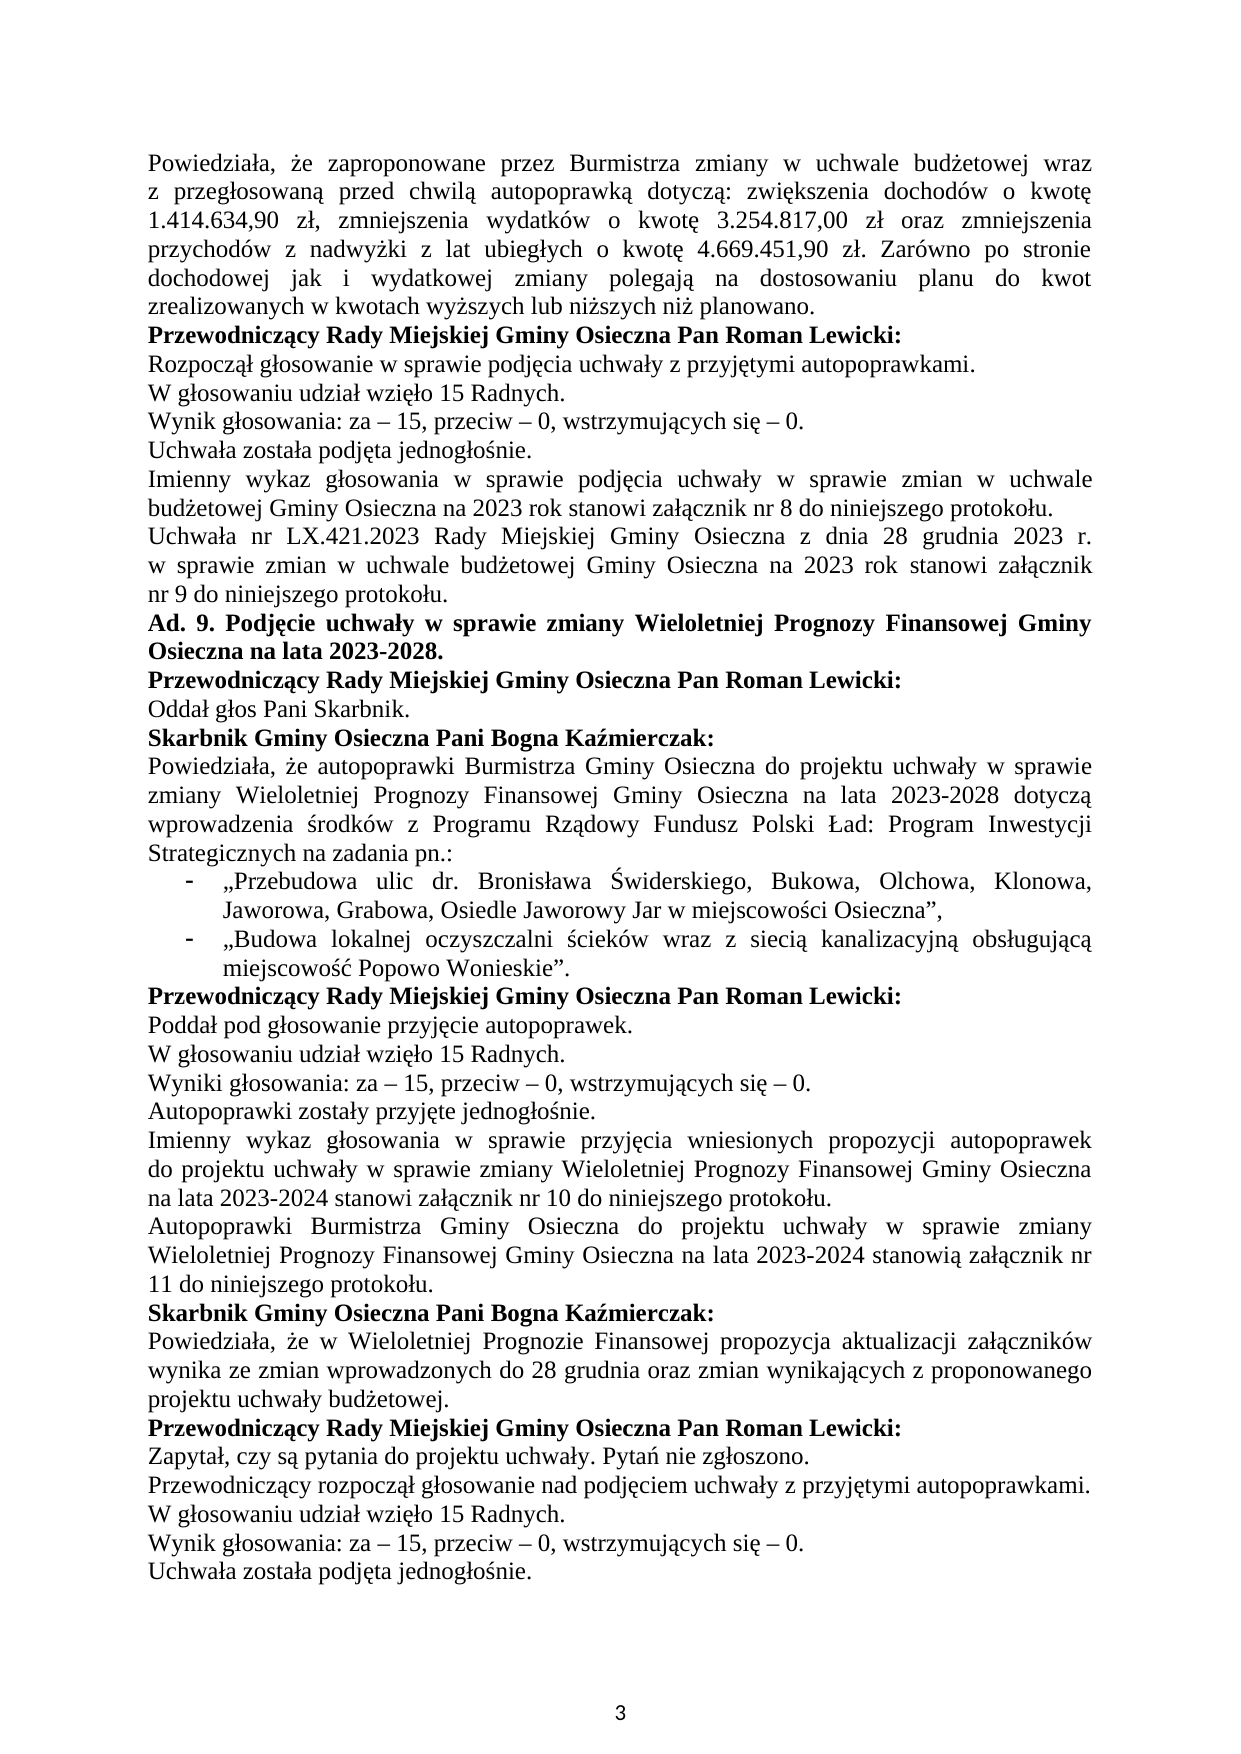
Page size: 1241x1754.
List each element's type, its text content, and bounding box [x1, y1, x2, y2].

text W głosowaniu udział wzięło 15 Radnych. [148, 1499, 1093, 1528]
text Uchwała została podjęta jednogłośnie. [148, 435, 1093, 464]
text Oddał głos Pani Skarbnik. [148, 694, 1093, 723]
text Uchwała została podjęta jednogłośnie. [148, 1556, 1093, 1585]
text Skarbnik Gminy Osieczna Pani Bogna Kaźmierczak: [148, 723, 1093, 751]
text Ad. 9. Podjęcie uchwały w sprawie zmiany Wieloletniej Prognozy Finansowej Gminy Osieczna na lata 2023-2028. [148, 608, 1093, 665]
text Rozpoczął głosowanie w sprawie podjęcia uchwały z przyjętymi autopoprawkami. [148, 349, 1093, 378]
text Imienny wykaz głosowania w sprawie podjęcia uchwały w sprawie zmian w uchwale budżetowej Gminy Osieczna na 2023 rok stanowi załącznik nr 8 do niniejszego protokołu. [148, 464, 1093, 521]
text Imienny wykaz głosowania w sprawie przyjęcia wniesionych propozycji autopoprawek do projektu uchwały w sprawie zmiany Wieloletniej Prognozy Finansowej Gminy Osieczna na lata 2023-2024 stanowi załącznik nr 10 do niniejszego protokołu. [148, 1125, 1093, 1211]
text Wyniki głosowania: za – 15, przeciw – 0, wstrzymujących się – 0. [148, 1068, 1093, 1096]
text Powiedziała, że w Wieloletniej Prognozie Finansowej propozycja aktualizacji załączników wynika ze zmian wprowadzonych do 28 grudnia oraz zmian wynikających z proponowanego projektu uchwały budżetowej. [148, 1326, 1093, 1413]
text Autopoprawki Burmistrza Gminy Osieczna do projektu uchwały w sprawie zmiany Wieloletniej Prognozy Finansowej Gminy Osieczna na lata 2023-2024 stanowią załącznik nr 11 do niniejszego protokołu. [148, 1211, 1093, 1298]
text Powiedziała, że autopoprawki Burmistrza Gminy Osieczna do projektu uchwały w sprawie zmiany Wieloletniej Prognozy Finansowej Gminy Osieczna na lata 2023-2028 dotyczą wprowadzenia środków z Programu Rządowy Fundusz Polski Ład: Program Inwestycji Strategicznych na zadania pn.: [148, 751, 1093, 866]
text Wynik głosowania: za – 15, przeciw – 0, wstrzymujących się – 0. [148, 406, 1093, 435]
text W głosowaniu udział wzięło 15 Radnych. [148, 378, 1093, 406]
text Powiedziała, że zaproponowane przez Burmistrza zmiany w uchwale budżetowej wraz z przegłosowaną przed chwilą autopoprawką dotyczą: zwiększenia dochodów o kwotę 1.414.634,90 zł, zmniejszenia wydatków o kwotę 3.254.817,00 zł oraz zmniejszenia przychodów z nadwyżki z lat ubiegłych o kwotę 4.669.451,90 zł. Zarówno po stronie dochodowej jak i wydatkowej zmiany polegają na dostosowaniu planu do kwot zrealizowanych w kwotach wyższych lub niższych niż planowano. [148, 148, 1093, 320]
list „Przebudowa ulic dr. Bronisława Świderskiego, Bukowa, Olchowa, Klonowa, Jaworowa, Grabowa, Osiedle Jaworowy Jar w miejscowości Osieczna”, [185, 866, 1093, 924]
text Przewodniczący Rady Miejskiej Gminy Osieczna Pan Roman Lewicki: [148, 320, 1093, 349]
text W głosowaniu udział wzięło 15 Radnych. [148, 1039, 1093, 1068]
text Przewodniczący Rady Miejskiej Gminy Osieczna Pan Roman Lewicki: [148, 981, 1093, 1010]
text Przewodniczący Rady Miejskiej Gminy Osieczna Pan Roman Lewicki: [148, 665, 1093, 694]
text Skarbnik Gminy Osieczna Pani Bogna Kaźmierczak: [148, 1298, 1093, 1326]
text Przewodniczący Rady Miejskiej Gminy Osieczna Pan Roman Lewicki: [148, 1413, 1093, 1441]
text Poddał pod głosowanie przyjęcie autopoprawek. [148, 1010, 1093, 1039]
text Przewodniczący rozpoczął głosowanie nad podjęciem uchwały z przyjętymi autopoprawkami. [148, 1470, 1093, 1499]
text Autopoprawki zostały przyjęte jednogłośnie. [148, 1096, 1093, 1125]
text Zapytał, czy są pytania do projektu uchwały. Pytań nie zgłoszono. [148, 1441, 1093, 1470]
text Uchwała nr LX.421.2023 Rady Miejskiej Gminy Osieczna z dnia 28 grudnia 2023 r. w sprawie zmian w uchwale budżetowej Gminy Osieczna na 2023 rok stanowi załącznik nr 9 do niniejszego protokołu. [148, 521, 1093, 608]
text Wynik głosowania: za – 15, przeciw – 0, wstrzymujących się – 0. [148, 1528, 1093, 1556]
list „Budowa lokalnej oczyszczalni ścieków wraz z siecią kanalizacyjną obsługującą miejscowość Popowo Wonieskie”. [185, 924, 1093, 981]
